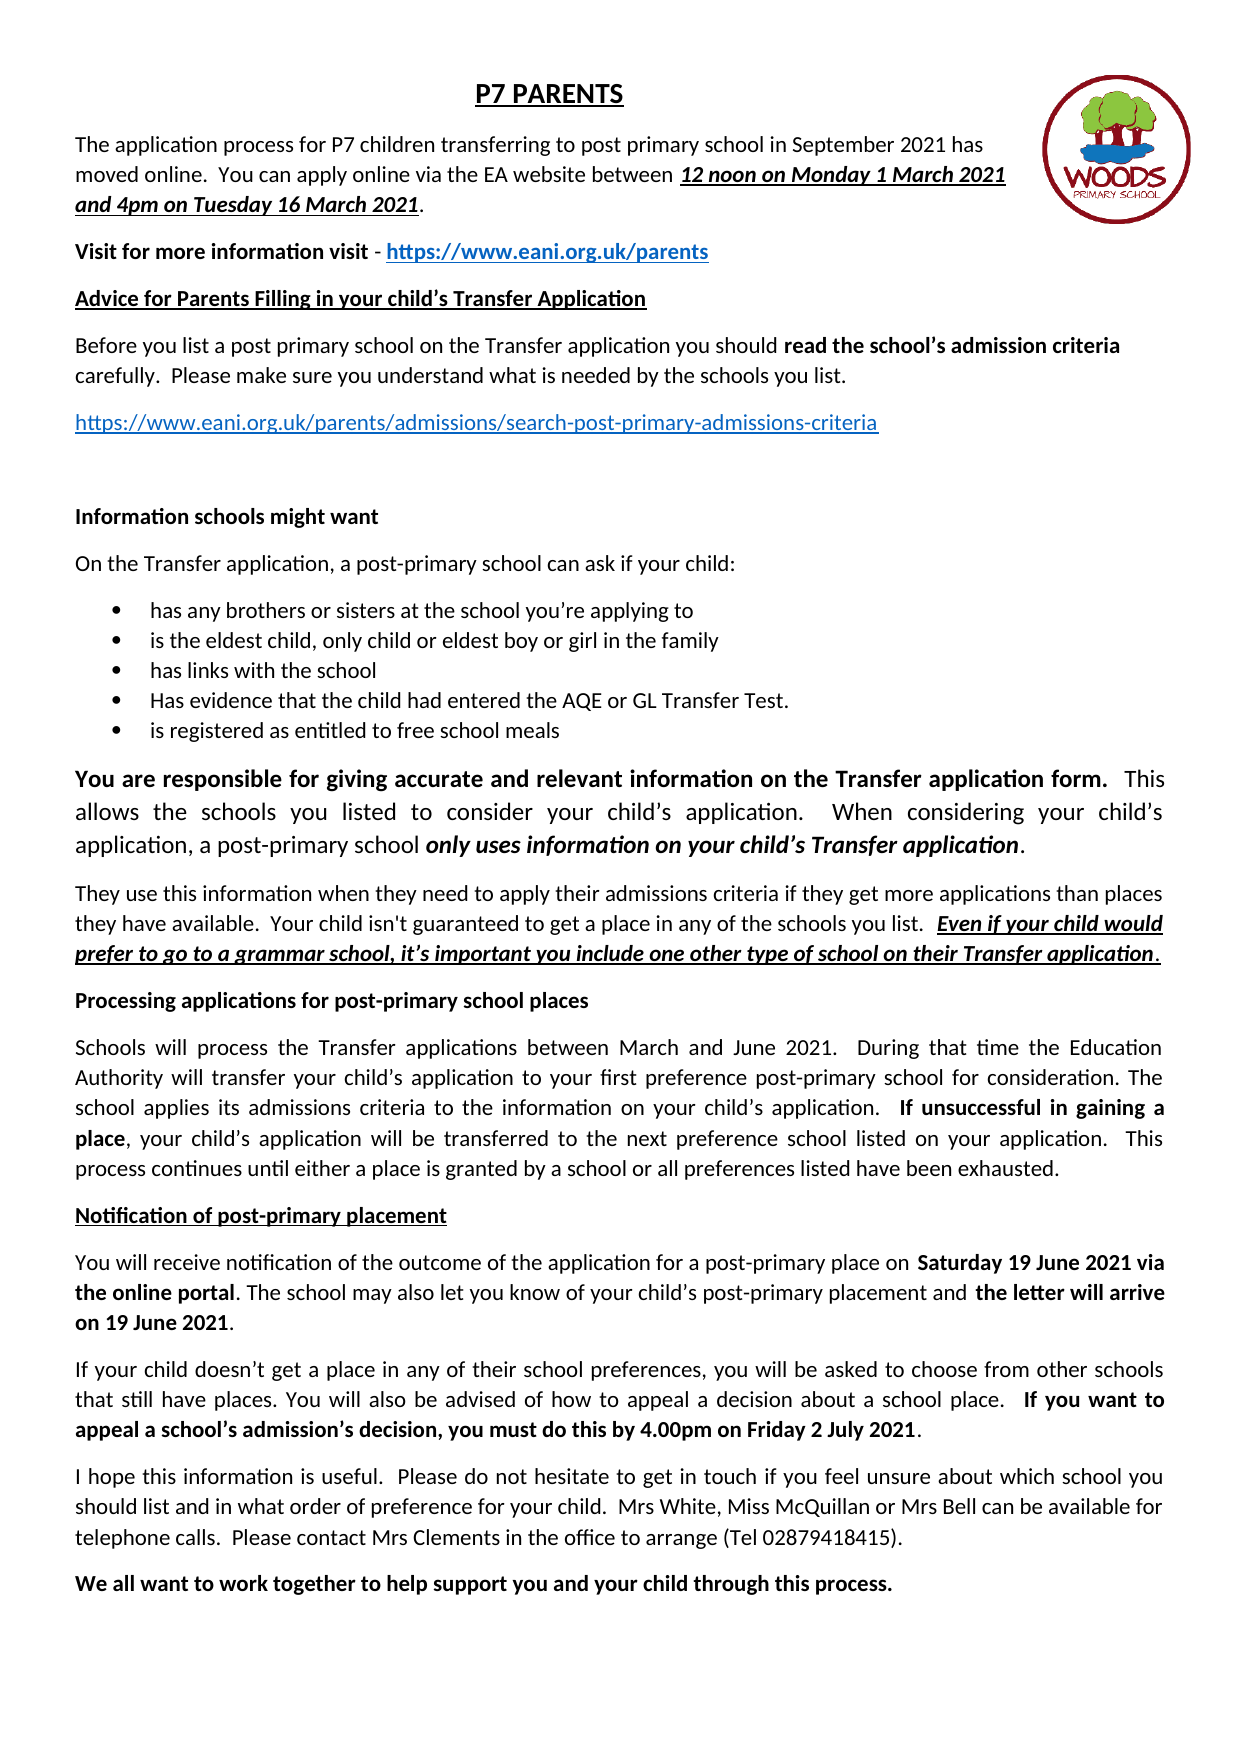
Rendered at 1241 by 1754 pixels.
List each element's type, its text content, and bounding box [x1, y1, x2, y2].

text I hope this information is useful. Please do not hesitate to get in touch if you feel unsure about which school you should list and in what order of preference for your child. Mrs White, Miss McQuillan or Mrs Bell can be available for telephone calls. Please contact Mrs Clements in the office to arrange (Tel 02879418415). [75, 1462, 1165, 1551]
list is registered as entitled to free school meals [112, 717, 1165, 744]
text Information schools might want [75, 502, 1165, 530]
text P7 PARENTS [75, 75, 1042, 111]
text Notification of post-primary placement [75, 1201, 1165, 1229]
text If your child doesn’t get a place in any of their school preferences, you will be asked to choose from other schools that still have places. You will also be advised of how to appeal a decision about a school place. If you want to appeal a school’s admission’s decision, you must do this by 4.00pm on Friday 2 July 2021. [75, 1355, 1165, 1443]
list Has evidence that the child had entered the AQE or GL Transfer Test. [112, 686, 1165, 714]
text Advice for Parents Filling in your child’s Transfer Application [75, 284, 1165, 312]
text Processing applications for post-primary school places [75, 986, 1165, 1014]
text We all want to work together to help support you and your child through this process. [75, 1569, 1165, 1597]
text Before you list a post primary school on the Transfer application you should read the school’s admission criteria carefully. Please make sure you understand what is needed by the schools you list. [75, 331, 1165, 389]
list has any brothers or sisters at the school you’re applying to [112, 596, 1165, 624]
list has links with the school [112, 656, 1165, 684]
text On the Transfer application, a post-primary school can ask if your child: [75, 549, 1165, 577]
text The application process for P7 children transferring to post primary school in September 2021 has moved online. You can apply online via the EA website between 12 noon on Monday 1 March 2021 and 4pm on Tuesday 16 March 2021. [75, 130, 1042, 218]
text You are responsible for giving accurate and relevant information on the Transfer application form. This allows the schools you listed to consider your child’s application. When considering your child’s application, a post-primary school only uses information on your child’s Transfer application. [75, 763, 1165, 860]
picture [1042, 75, 1191, 224]
text Schools will process the Transfer applications between March and June 2021. During that time the Education Authority will transfer your child’s application to your first preference post-primary school for consideration. The school applies its admissions criteria to the information on your child’s application. If unsuccessful in gaining a place, your child’s application will be transferred to the next preference school listed on your application. This process continues until either a place is granted by a school or all preferences listed have been exhausted. [75, 1033, 1165, 1182]
text Visit for more information visit - https://www.eani.org.uk/parents [75, 237, 1165, 265]
text https://www.eani.org.uk/parents/admissions/search-post-primary-admissions-criteria [75, 408, 1165, 436]
text They use this information when they need to apply their admissions criteria if they get more applications than places they have available. Your child isn't guaranteed to get a place in any of the schools you list. Even if your child would prefer to go to a grammar school, it’s important you include one other type of school on their Transfer application. [75, 879, 1165, 967]
text You will receive notification of the outcome of the application for a post-primary place on Saturday 19 June 2021 via the online portal. The school may also let you know of your child’s post-primary placement and the letter will arrive on 19 June 2021. [75, 1248, 1165, 1336]
list is the eldest child, only child or eldest boy or girl in the family [112, 626, 1165, 654]
